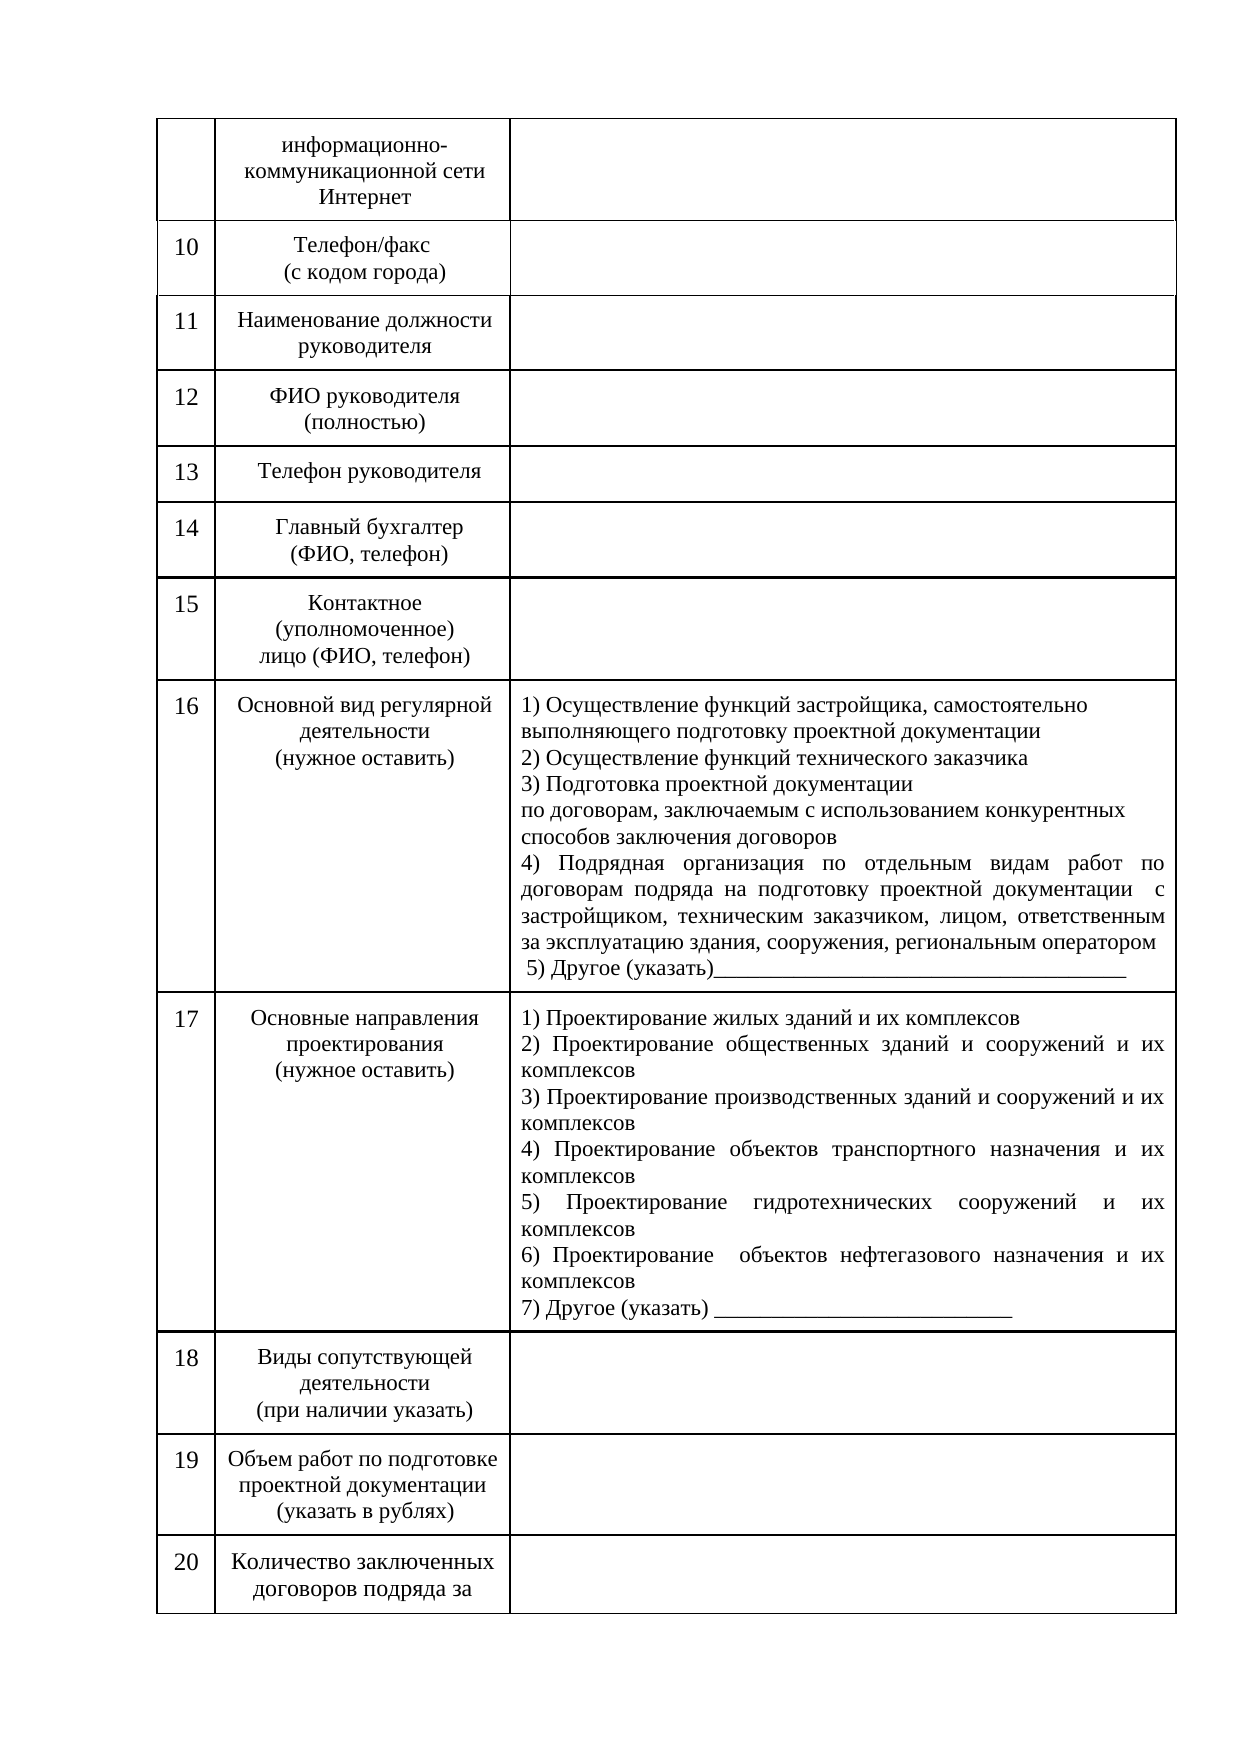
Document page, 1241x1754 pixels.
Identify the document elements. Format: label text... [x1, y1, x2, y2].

table_cell [511, 579, 1175, 678]
table_cell 11 [158, 296, 214, 369]
table_cell Наименование должности руководителя [216, 296, 509, 369]
table_cell 18 [158, 1333, 214, 1432]
table_cell 17 [158, 993, 214, 1330]
table_cell 19 [158, 1435, 214, 1534]
table_cell [511, 371, 1175, 445]
table_cell [511, 295, 1175, 369]
table_cell [511, 447, 1175, 501]
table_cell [216, 1536, 509, 1612]
table_cell [511, 1435, 1175, 1534]
table_cell 13 [158, 447, 214, 501]
table_cell Основные направления проектирования (нужное оставить) [216, 993, 509, 1330]
table_cell 14 [158, 503, 214, 576]
table_cell Основной вид регулярной деятельности (нужное оставить) [216, 681, 509, 991]
table_cell Виды сопутствующей деятельности (при наличии указать) [216, 1333, 509, 1432]
table_cell 20 [158, 1536, 214, 1612]
table_cell [511, 220, 1176, 295]
table_cell Телефон руководителя [216, 447, 509, 501]
table_cell [511, 119, 1175, 220]
table_cell [511, 503, 1175, 576]
table_cell 1) Осуществление функций застройщика, самостоятельно выполняющего подготовку проектной документации 2) Осуществление функций технического заказчика 3) Подготовка проектной документации по договорам, заключаемым с использованием конкурентных способов заключения договоров 4) Подрядная организация по отдельным видам работ по договорам подряда на подготовку проектной документации с застройщиком, техническим заказчиком, лицом, ответственным за эксплуатацию здания, сооружения, региональным оператором 5) Другое (указать)____________________________________ [511, 681, 1175, 991]
table_cell [511, 1536, 1175, 1612]
table_cell ФИО руководителя (полностью) [216, 371, 509, 445]
table_cell 16 [158, 681, 214, 991]
table_cell Главный бухгалтер (ФИО, телефон) [216, 503, 509, 576]
table_cell 12 [158, 371, 214, 445]
table_cell 15 [158, 579, 214, 678]
table_cell Телефон/факс (с кодом города) [216, 221, 510, 295]
table_cell [511, 1333, 1175, 1432]
table_cell 9 [158, 119, 214, 220]
table_cell 10 [158, 221, 214, 295]
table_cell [216, 119, 509, 220]
table_cell Объем работ по подготовке проектной документации (указать в рублях) [216, 1435, 509, 1534]
table_cell 1) Проектирование жилых зданий и их комплексов 2) Проектирование общественных зданий и сооружений и их комплексов 3) Проектирование производственных зданий и сооружений и их комплексов 4) Проектирование объектов транспортного назначения и их комплексов 5) Проектирование гидротехнических сооружений и их комплексов 6) Проектирование объектов нефтегазового назначения и их комплексов 7) Другое (указать) __________________________ [511, 993, 1175, 1330]
table_cell Контактное (уполномоченное) лицо (ФИО, телефон) [216, 579, 509, 678]
